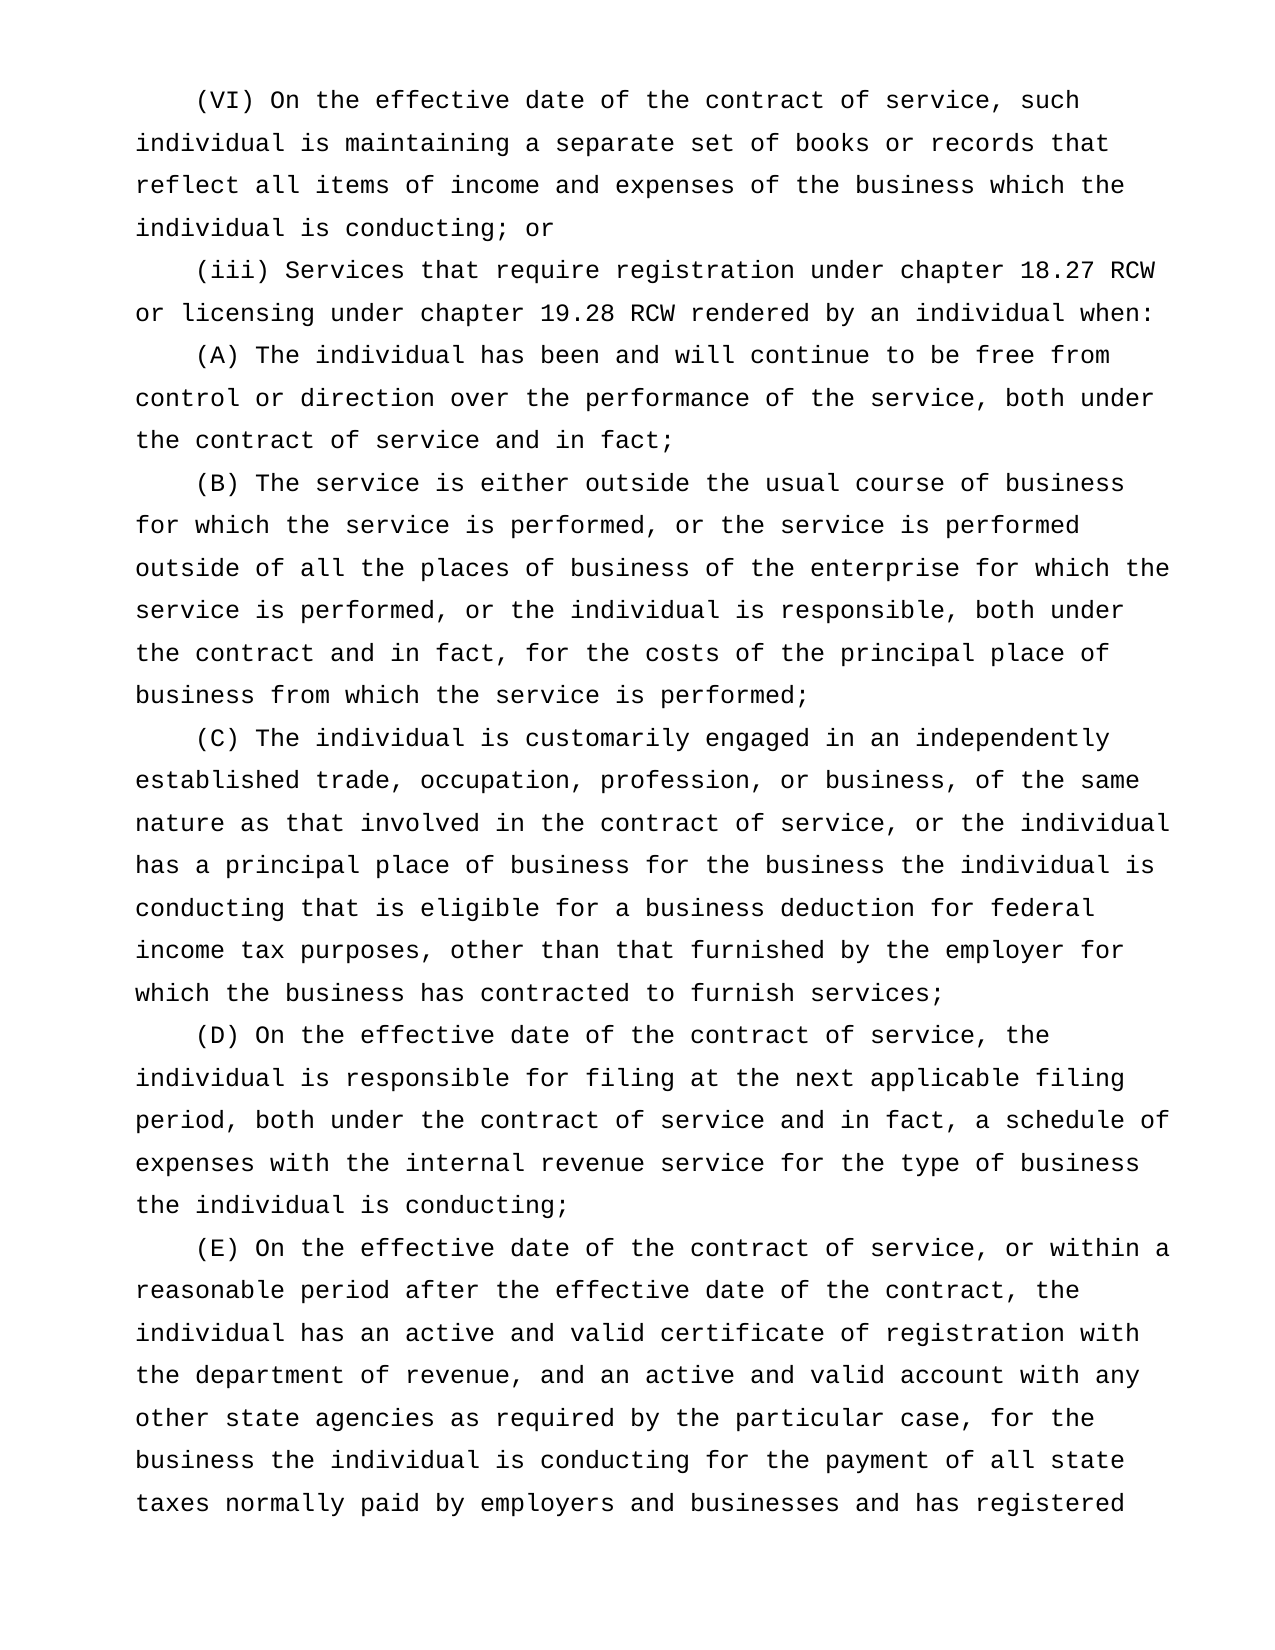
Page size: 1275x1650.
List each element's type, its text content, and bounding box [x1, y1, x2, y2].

text (A) The individual has been and will continue to be free from control or direction over the performance of the service, both under the contract of service and in fact; [135, 330, 1170, 457]
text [135, 1222, 1170, 1520]
text (VI) On the effective date of the contract of service, such individual is maintaining a separate set of books or records that reflect all items of income and expenses of the business which the individual is conducting; or [135, 75, 1170, 245]
text (iii) Services that require registration under chapter 18.27 RCW or licensing under chapter 19.28 RCW rendered by an individual when: [135, 245, 1170, 330]
text (C) The individual is customarily engaged in an independently established trade, occupation, profession, or business, of the same nature as that involved in the contract of service, or the individual has a principal place of business for the business the individual is conducting that is eligible for a business deduction for federal income tax purposes, other than that furnished by the employer for which the business has contracted to furnish services; [135, 712, 1170, 1010]
text (D) On the effective date of the contract of service, the individual is responsible for filing at the next applicable filing period, both under the contract of service and in fact, a schedule of expenses with the internal revenue service for the type of business the individual is conducting; [135, 1010, 1170, 1222]
text (B) The service is either outside the usual course of business for which the service is performed, or the service is performed outside of all the places of business of the enterprise for which the service is performed, or the individual is responsible, both under the contract and in fact, for the costs of the principal place of business from which the service is performed; [135, 457, 1170, 712]
